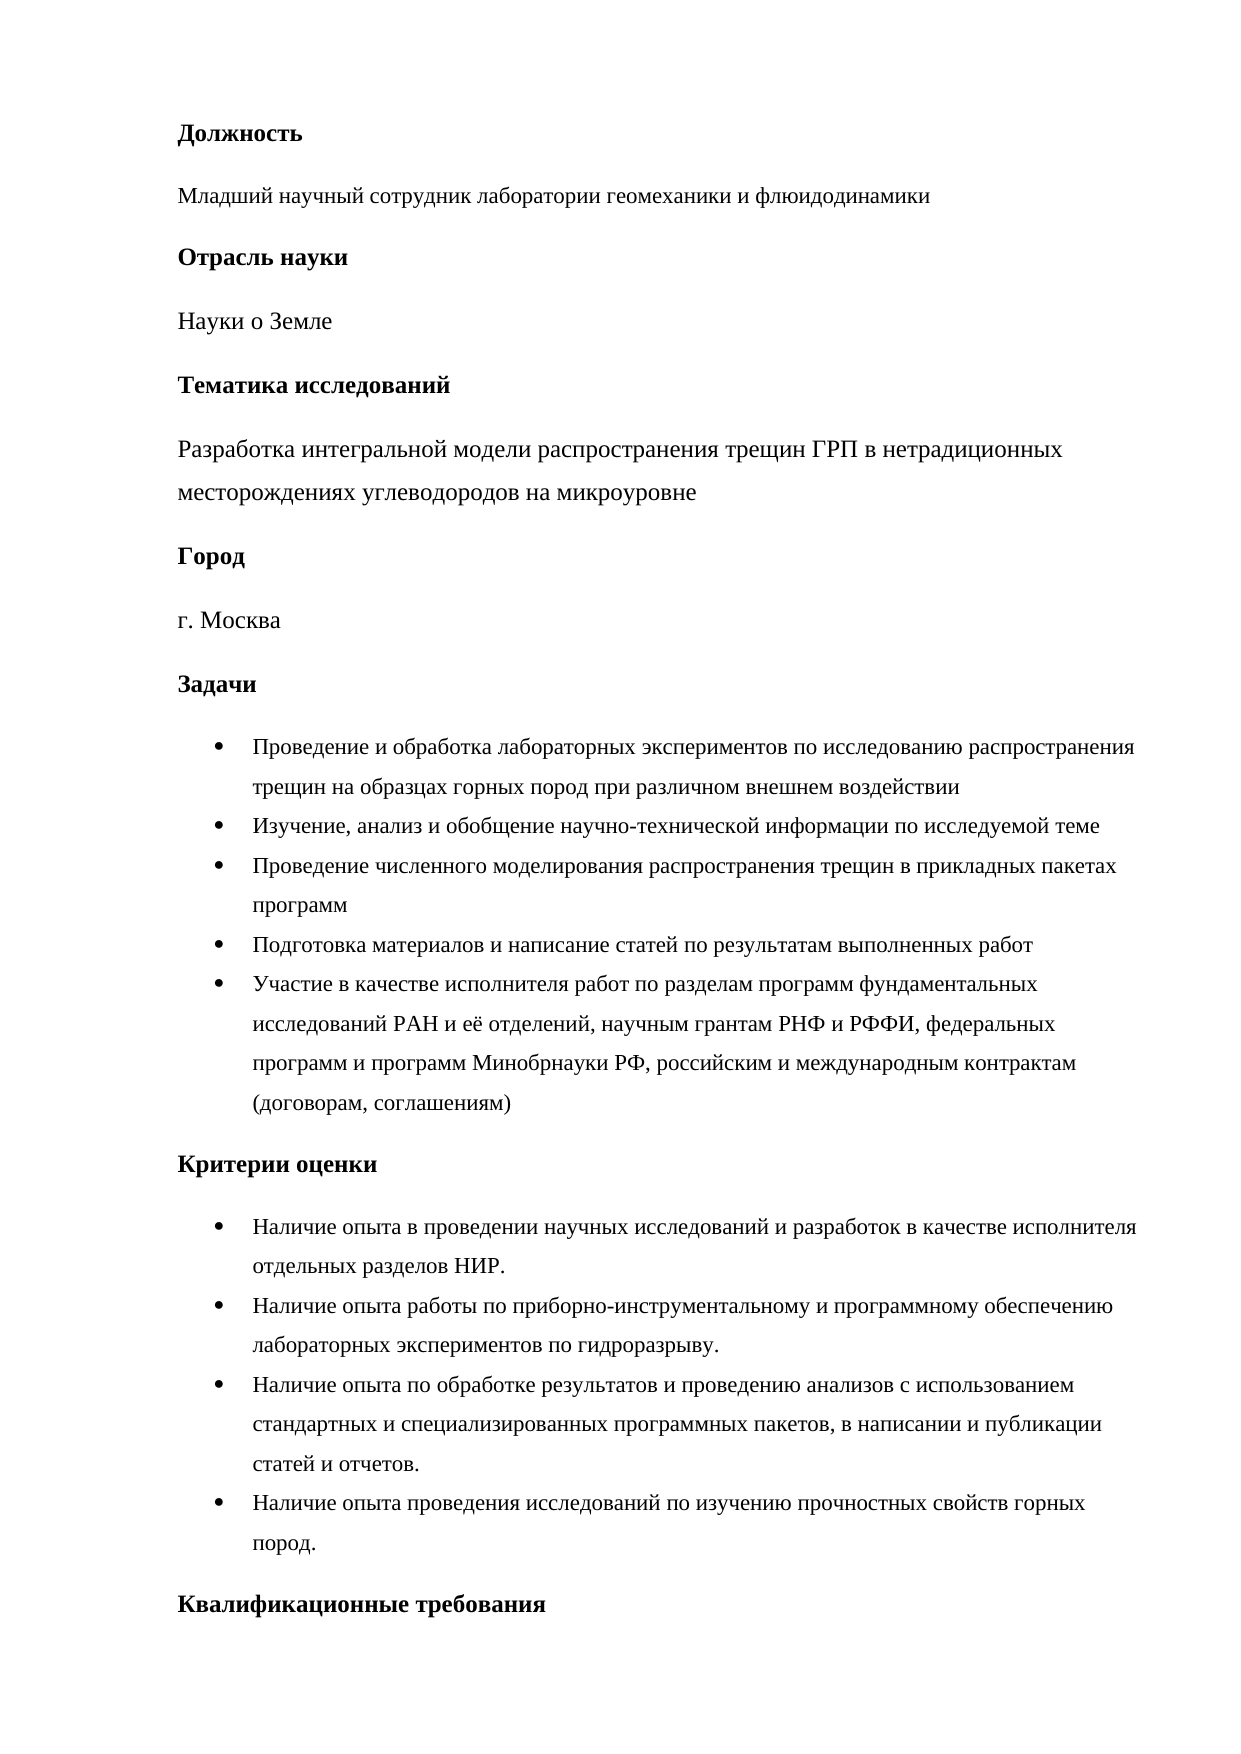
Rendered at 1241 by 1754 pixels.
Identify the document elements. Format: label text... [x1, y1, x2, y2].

text Отрасль науки [177, 242, 1152, 271]
list Изучение, анализ и обобщение научно-технической информации по исследуемой теме [215, 812, 1152, 838]
list Наличие опыта работы по приборно-инструментальному и программному обеспечению лабораторных экспериментов по гидроразрыву. [215, 1292, 1152, 1358]
text Науки о Земле [177, 306, 1152, 335]
list Наличие опыта проведения исследований по изучению прочностных свойств горных пород. [215, 1489, 1152, 1555]
list Проведение численного моделирования распространения трещин в прикладных пакетах программ [215, 852, 1152, 917]
text Разработка интегральной модели распространения трещин ГРП в нетрадиционных месторождениях углеводородов на микроуровне [177, 434, 1152, 506]
text Тематика исследований [177, 370, 1152, 399]
list Участие в качестве исполнителя работ по разделам программ фундаментальных исследований РАН и её отделений, научным грантам РНФ и РФФИ, федеральных программ и программ Минобрнауки РФ, российским и международным контрактам (договорам, соглашениям) [215, 970, 1152, 1115]
text г. Москва [177, 605, 1152, 634]
text Должность [177, 118, 1152, 147]
text Младший научный сотрудник лаборатории геомеханики и флюидодинамики [177, 182, 1152, 208]
list Подготовка материалов и написание статей по результатам выполненных работ [215, 931, 1152, 957]
list Наличие опыта по обработке результатов и проведению анализов с использованием стандартных и специализированных программных пакетов, в написании и публикации статей и отчетов. [215, 1371, 1152, 1476]
text Критерии оценки [177, 1149, 1152, 1178]
list Проведение и обработка лабораторных экспериментов по исследованию распространения трещин на образцах горных пород при различном внешнем воздействии [215, 733, 1152, 799]
text Квалификационные требования [177, 1589, 1152, 1618]
text Город [177, 541, 1152, 570]
list Наличие опыта в проведении научных исследований и разработок в качестве исполнителя отдельных разделов НИР. [215, 1213, 1152, 1279]
text Задачи [177, 669, 1152, 698]
